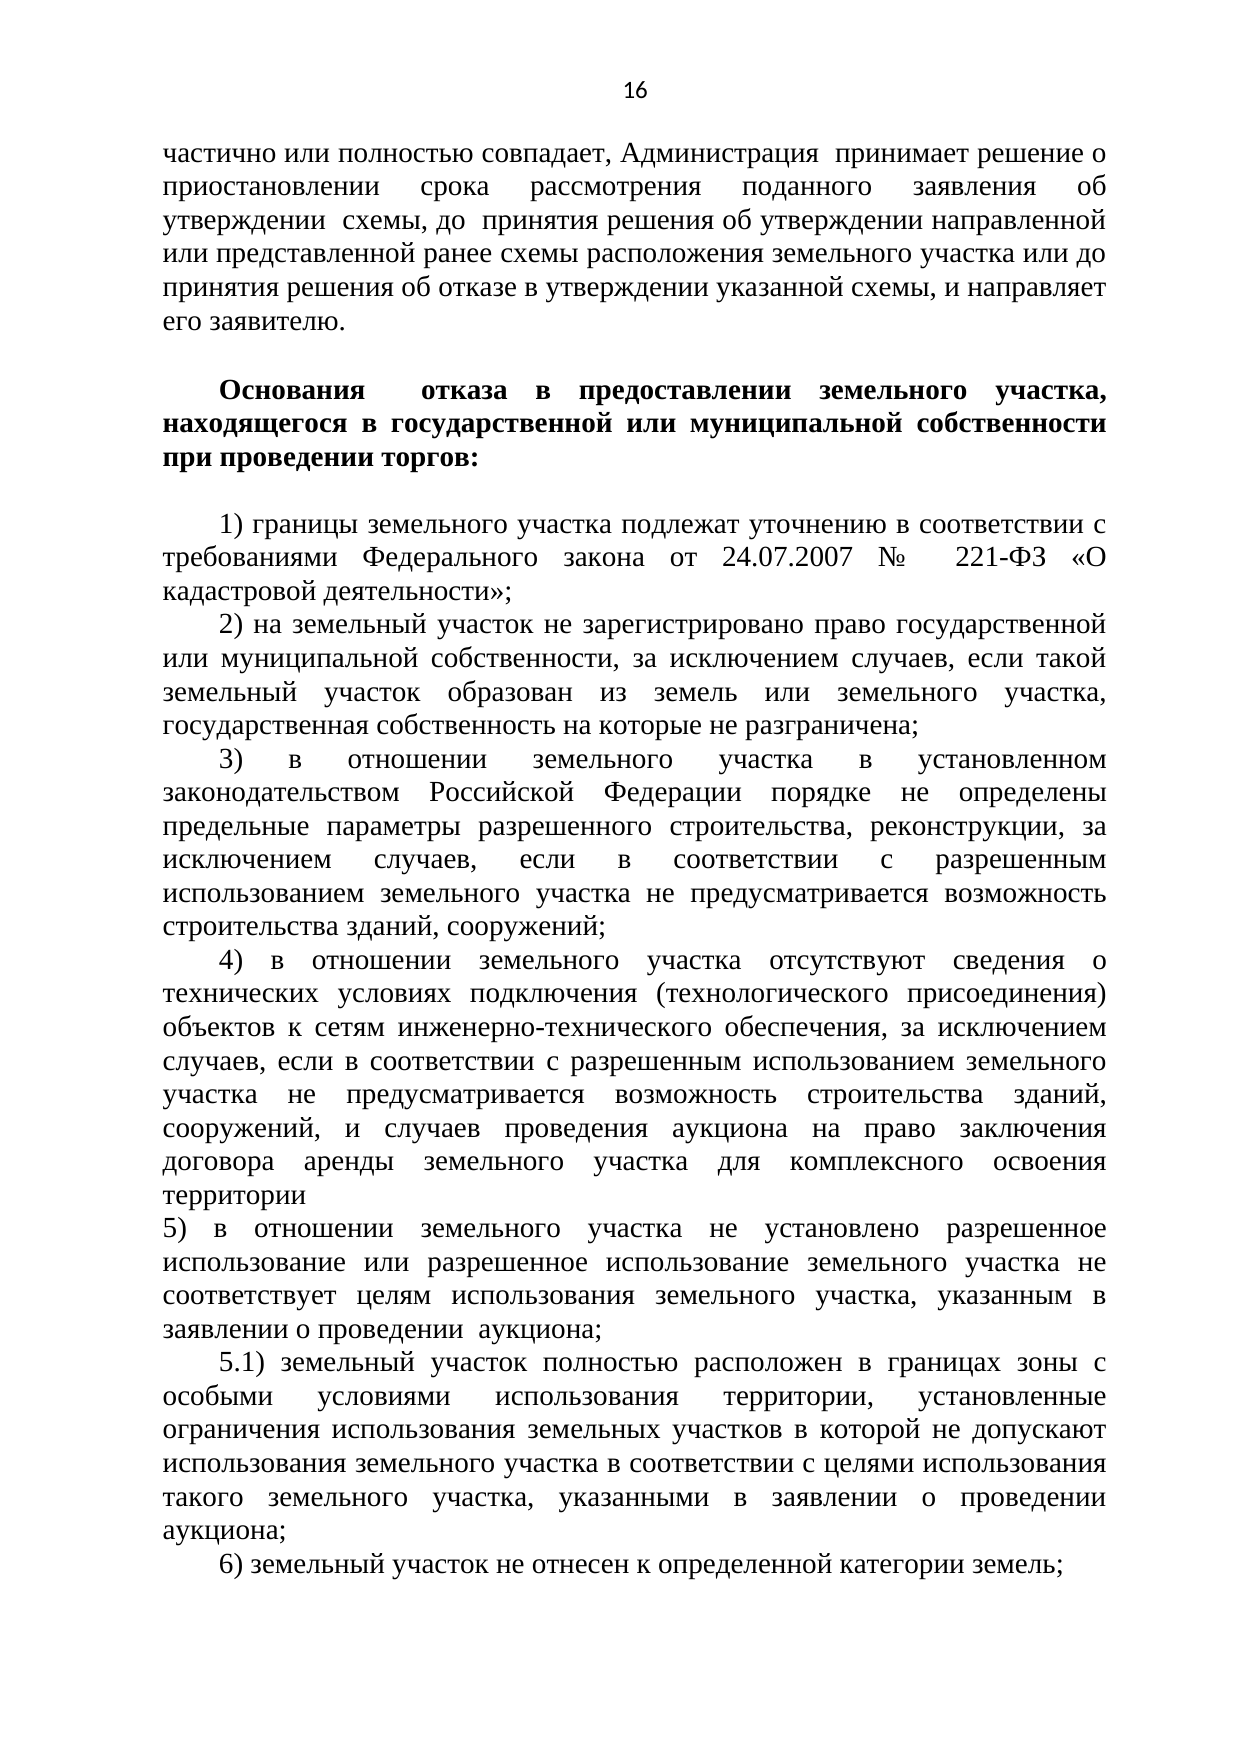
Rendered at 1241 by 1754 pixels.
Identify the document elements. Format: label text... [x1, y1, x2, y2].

text 6) земельный участок не отнесен к определенной категории земель; [162, 1546, 1107, 1579]
text 3) в отношении земельного участка в установленном законодательством Российской Федерации порядке не определены предельные параметры разрешенного строительства, реконструкции, за исключением случаев, если в соответствии с разрешенным использованием земельного участка не предусматривается возможность строительства зданий, сооружений; [162, 741, 1107, 942]
text Основания отказа в предоставлении земельного участка, находящегося в государственной или муниципальной собственности при проведении торгов: [162, 372, 1107, 472]
text 4) в отношении земельного участка отсутствуют сведения о технических условиях подключения (технологического присоединения) объектов к сетям инженерно-технического обеспечения, за исключением случаев, если в соответствии с разрешенным использованием земельного участка не предусматривается возможность строительства зданий, сооружений, и случаев проведения аукциона на право заключения договора аренды земельного участка для комплексного освоения территории 5) в отношении земельного участка не установлено разрешенное использование или разрешенное использование земельного участка не соответствует целям использования земельного участка, указанным в заявлении о проведении аукциона; [162, 942, 1107, 1344]
text 1) границы земельного участка подлежат уточнению в соответствии с требованиями Федерального закона от 24.07.2007 № 221-ФЗ «О кадастровой деятельности»; [162, 506, 1107, 607]
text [162, 135, 1107, 336]
text 2) на земельный участок не зарегистрировано право государственной или муниципальной собственности, за исключением случаев, если такой земельный участок образован из земель или земельного участка, государственная собственность на которые не разграничена; [162, 607, 1107, 741]
text 5.1) земельный участок полностью расположен в границах зоны с особыми условиями использования территории, установленные ограничения использования земельных участков в которой не допускают использования земельного участка в соответствии с целями использования такого земельного участка, указанными в заявлении о проведении аукциона; [162, 1344, 1107, 1546]
